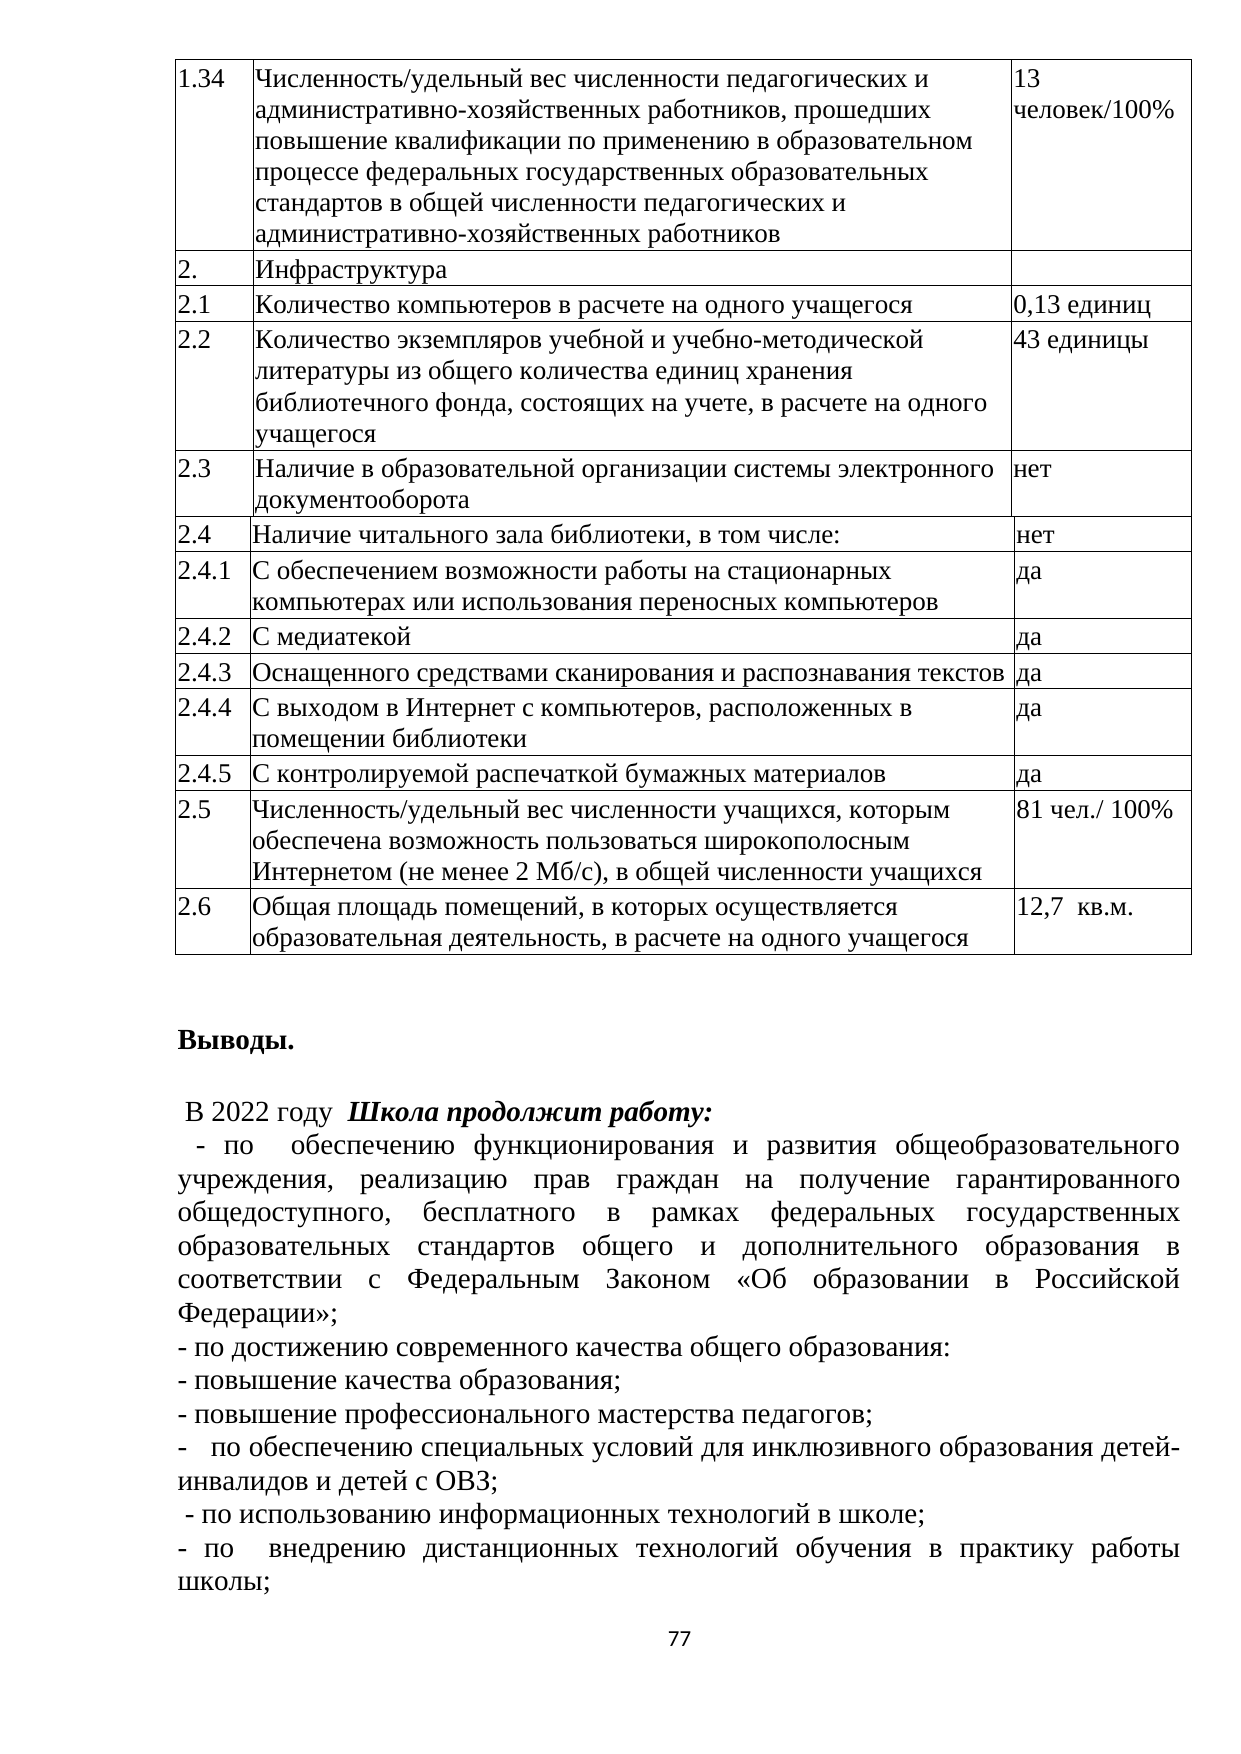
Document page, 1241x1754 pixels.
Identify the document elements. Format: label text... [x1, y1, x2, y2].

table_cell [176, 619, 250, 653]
text - по использованию информационных технологий в школе; [177, 1496, 1181, 1530]
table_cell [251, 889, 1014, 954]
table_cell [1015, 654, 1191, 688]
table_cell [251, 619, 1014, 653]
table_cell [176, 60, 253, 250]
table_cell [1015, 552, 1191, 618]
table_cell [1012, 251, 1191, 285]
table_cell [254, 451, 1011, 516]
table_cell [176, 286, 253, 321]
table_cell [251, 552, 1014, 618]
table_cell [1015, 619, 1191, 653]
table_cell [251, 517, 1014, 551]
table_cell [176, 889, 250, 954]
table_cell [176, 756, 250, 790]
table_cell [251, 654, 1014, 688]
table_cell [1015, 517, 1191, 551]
text Выводы. [177, 1022, 1181, 1055]
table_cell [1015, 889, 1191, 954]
text В 2022 году Школа продолжит работу: [177, 1094, 1181, 1127]
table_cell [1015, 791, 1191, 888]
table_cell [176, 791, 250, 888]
text - повышение качества образования; [177, 1362, 1181, 1396]
text - по обеспечению функционирования и развития общеобразовательного учреждения, реализацию прав граждан на получение гарантированного общедоступного, бесплатного в рамках федеральных государственных образовательных стандартов общего и дополнительного образования в соответствии с Федеральным Законом «Об образовании в Российской Федерации»; [177, 1127, 1181, 1329]
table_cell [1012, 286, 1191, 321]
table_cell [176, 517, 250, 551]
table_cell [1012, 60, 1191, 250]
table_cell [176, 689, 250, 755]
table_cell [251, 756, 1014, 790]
text - по достижению современного качества общего образования: [177, 1329, 1181, 1362]
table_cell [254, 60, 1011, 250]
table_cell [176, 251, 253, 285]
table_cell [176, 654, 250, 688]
text - повышение профессионального мастерства педагогов; [177, 1396, 1181, 1429]
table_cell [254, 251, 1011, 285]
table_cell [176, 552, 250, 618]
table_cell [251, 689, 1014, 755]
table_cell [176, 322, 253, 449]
text - по внедрению дистанционных технологий обучения в практику работы школы; [177, 1530, 1181, 1597]
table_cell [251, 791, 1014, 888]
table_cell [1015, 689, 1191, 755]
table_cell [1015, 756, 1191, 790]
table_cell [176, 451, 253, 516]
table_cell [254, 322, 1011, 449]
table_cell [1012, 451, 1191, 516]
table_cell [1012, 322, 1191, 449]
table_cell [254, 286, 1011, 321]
text - по обеспечению специальных условий для инклюзивного образования детей-инвалидов и детей с ОВЗ; [177, 1429, 1181, 1496]
